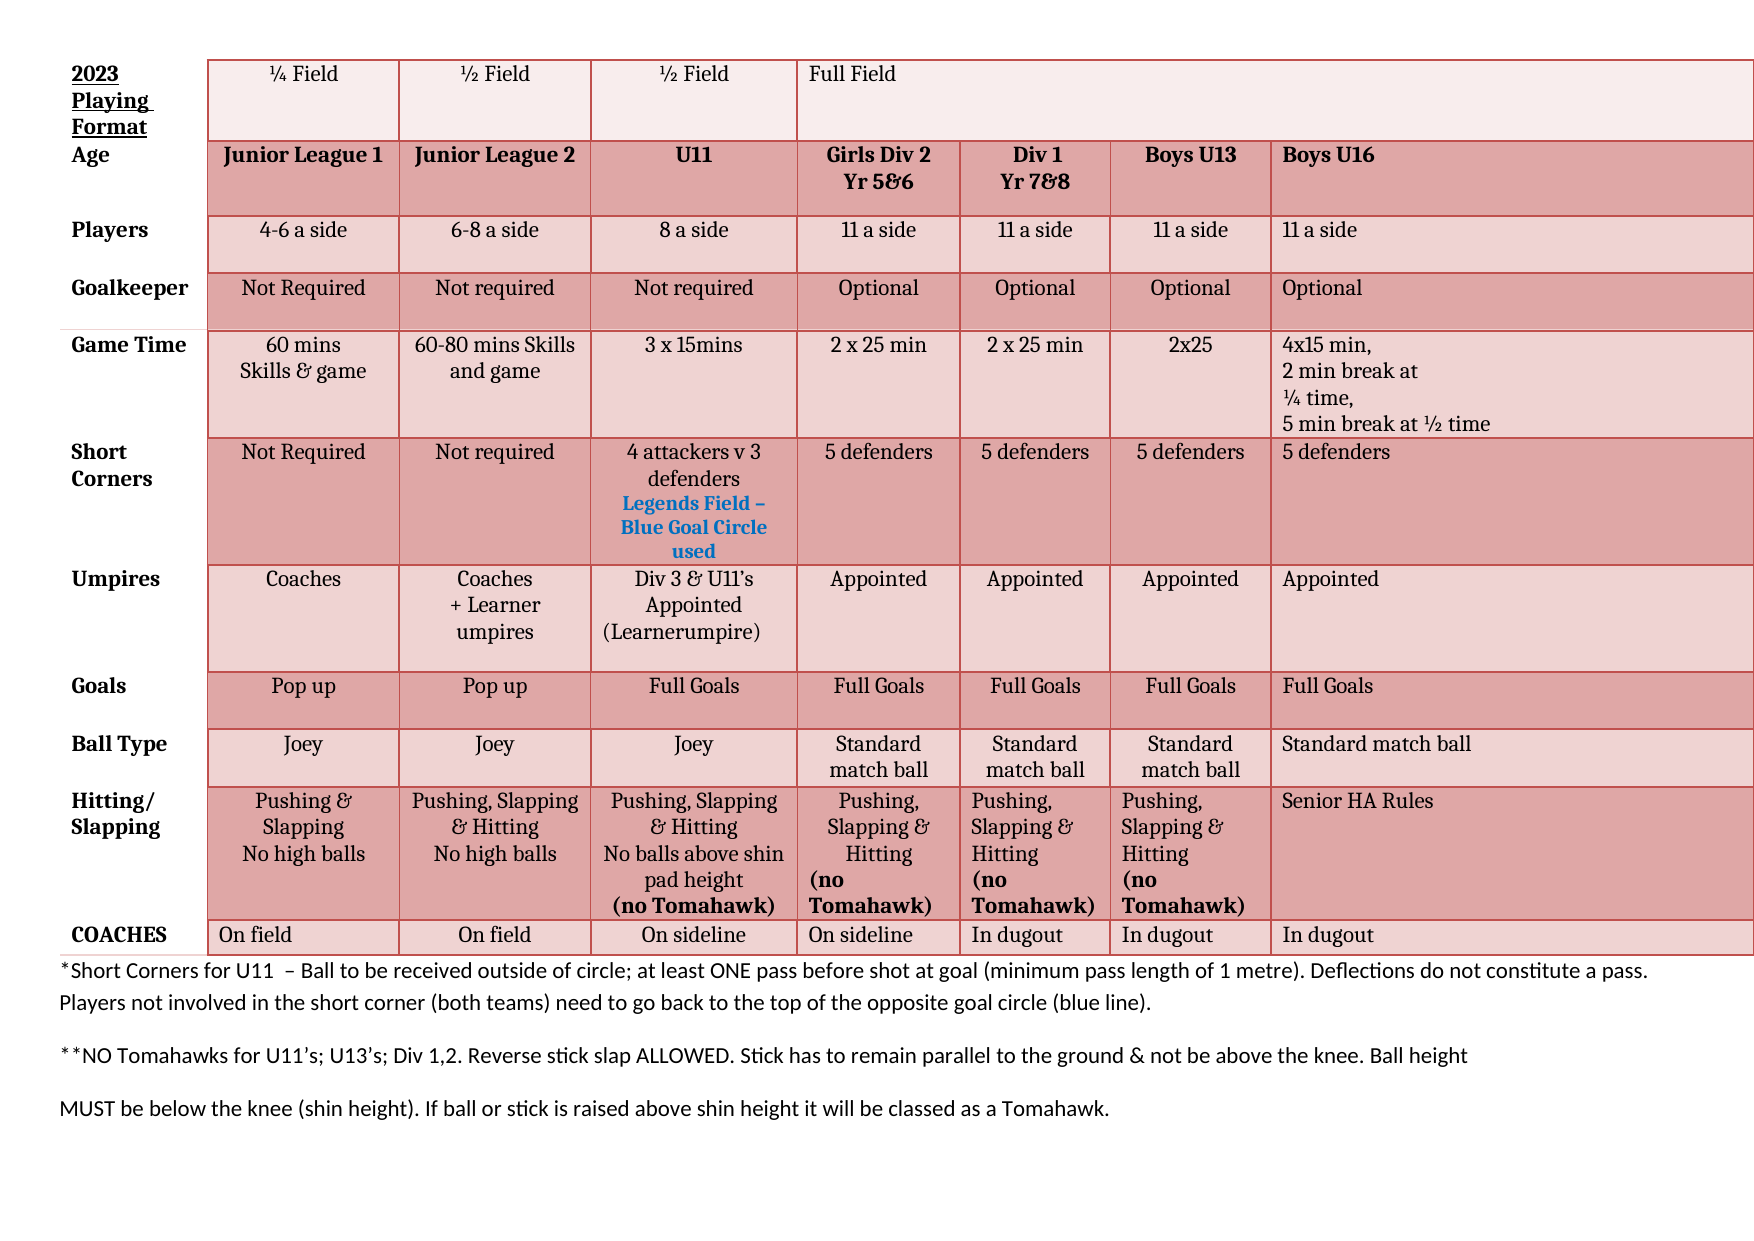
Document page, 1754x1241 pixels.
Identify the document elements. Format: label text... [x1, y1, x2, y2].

table_header ½ Field [400, 61, 590, 140]
text **NO Tomahawks for U11’s; U13’s; Div 1,2. Reverse stick slap ALLOWED. Stick has to remain parallel to the ground & not be above the knee. Ball height [59, 1041, 1695, 1069]
table_cell Full Goals [591, 673, 797, 728]
table_cell On field [209, 921, 398, 954]
table_cell Pushing & Slapping No high balls [208, 788, 399, 919]
table_cell Boys U13 [1111, 142, 1270, 215]
text *Short Corners for U11 – Ball to be received outside of circle; at least ONE pass before shot at goal (minimum pass length of 1 metre). Deflections do not constitute a pass. Players not involved in the short corner (both teams) need to go back to the top of the opposite goal circle (blue line). [59, 956, 1695, 1016]
table_cell 4 attackers v 3 defenders Legends Field – Blue Goal Circle used [591, 439, 797, 564]
table_cell Optional [961, 274, 1110, 329]
table_cell 3 x 15mins [592, 332, 796, 437]
table_cell Goalkeeper [60, 272, 207, 329]
table_cell 4-6 a side [209, 217, 398, 272]
table_cell In dugout [961, 921, 1109, 954]
table_cell Pop up [400, 673, 590, 728]
table_cell Junior League 2 [400, 142, 590, 215]
table_cell Appointed [1272, 566, 1753, 671]
table_cell Senior HA Rules [1272, 788, 1753, 919]
table_cell Joey [400, 730, 590, 786]
table_cell Pushing, Slapping & Hitting (no Tomahawk) [961, 788, 1110, 919]
table_cell Game Time [60, 330, 207, 437]
table_cell Appointed [798, 566, 959, 671]
table_cell In dugout [1111, 921, 1270, 954]
table_cell Full Goals [1111, 673, 1270, 728]
table_cell Goals [60, 671, 207, 728]
table_cell 4x15 min, 2 min break at ¼ time, 5 min break at ½ time [1272, 332, 1753, 437]
table_cell Full Goals [1272, 673, 1753, 728]
table_cell 5 defenders [798, 439, 959, 564]
table_cell Div 3 & U11’s Appointed (Learnerumpire) [592, 566, 796, 671]
table_cell Boys U16 [1272, 142, 1753, 215]
table_cell Pop up [208, 673, 399, 728]
table_cell Age [60, 140, 207, 215]
text MUST be below the knee (shin height). If ball or stick is raised above shin height it will be classed as a Tomahawk. [59, 1094, 1695, 1122]
table_cell Coaches [209, 566, 398, 671]
table_cell Standard match ball [1272, 730, 1753, 786]
table_cell Pushing, Slapping & Hitting No high balls [400, 788, 590, 919]
table_header ½ Field [592, 61, 796, 140]
table_cell Joey [592, 730, 796, 786]
table_cell In dugout [1272, 921, 1753, 954]
table_cell COACHES [60, 919, 207, 954]
table_cell Standard match ball [1111, 730, 1270, 786]
table_cell Optional [798, 274, 959, 329]
table_cell 5 defenders [1111, 439, 1270, 564]
table_cell Not required [400, 439, 590, 564]
table_cell 5 defenders [1272, 439, 1753, 564]
table_cell Coaches + Learner umpires [400, 566, 590, 671]
table_cell 60-80 mins Skills and game [400, 332, 590, 437]
table_cell On field [400, 921, 590, 954]
table_cell 2 x 25 min [798, 332, 959, 437]
table_cell Not required [400, 274, 590, 329]
table_cell Standard match ball [798, 730, 959, 786]
table_cell 11 a side [798, 217, 959, 272]
table_header 2023 Playing Format [60, 59, 207, 140]
table_cell Div 1 Yr 7&8 [961, 142, 1110, 215]
table_cell 11 a side [961, 217, 1109, 272]
table_cell Girls Div 2 Yr 5&6 [798, 142, 959, 215]
table_cell Full Goals [961, 673, 1110, 728]
table_cell 60 mins Skills & game [209, 332, 398, 437]
table_cell Hitting/ Slapping [60, 786, 207, 919]
table_cell U11 [591, 142, 797, 215]
table_cell 5 defenders [961, 439, 1110, 564]
table_cell 2x25 [1111, 332, 1270, 437]
table_cell Not required [591, 274, 797, 329]
table_cell Pushing, Slapping & Hitting No balls above shin pad height (no Tomahawk) [591, 788, 797, 919]
table_cell Appointed [961, 566, 1109, 671]
table_cell Junior League 1 [208, 142, 399, 215]
table_cell On sideline [798, 921, 959, 954]
table_cell Pushing, Slapping & Hitting (no Tomahawk) [798, 788, 959, 919]
table_cell Players [60, 215, 207, 272]
table_header Full Field [798, 61, 1753, 140]
table_cell Short Corners [60, 437, 207, 564]
table_cell Full Goals [798, 673, 959, 728]
table_cell Optional [1272, 274, 1753, 329]
table_cell 11 a side [1111, 217, 1270, 272]
table_cell Ball Type [60, 728, 207, 786]
table_cell Standard match ball [961, 730, 1109, 786]
table_cell Pushing, Slapping & Hitting (no Tomahawk) [1111, 788, 1270, 919]
table_header ¼ Field [209, 61, 398, 140]
table_cell Umpires [60, 564, 207, 671]
table_cell Appointed [1111, 566, 1270, 671]
table_cell Optional [1111, 274, 1270, 329]
table_cell Joey [209, 730, 398, 786]
table_cell 2 x 25 min [961, 332, 1109, 437]
table_cell 11 a side [1272, 217, 1753, 272]
table_cell 8 a side [592, 217, 796, 272]
table_cell On sideline [592, 921, 796, 954]
table_cell Not Required [208, 439, 399, 564]
table_cell 6-8 a side [400, 217, 590, 272]
table_cell Not Required [208, 274, 399, 329]
